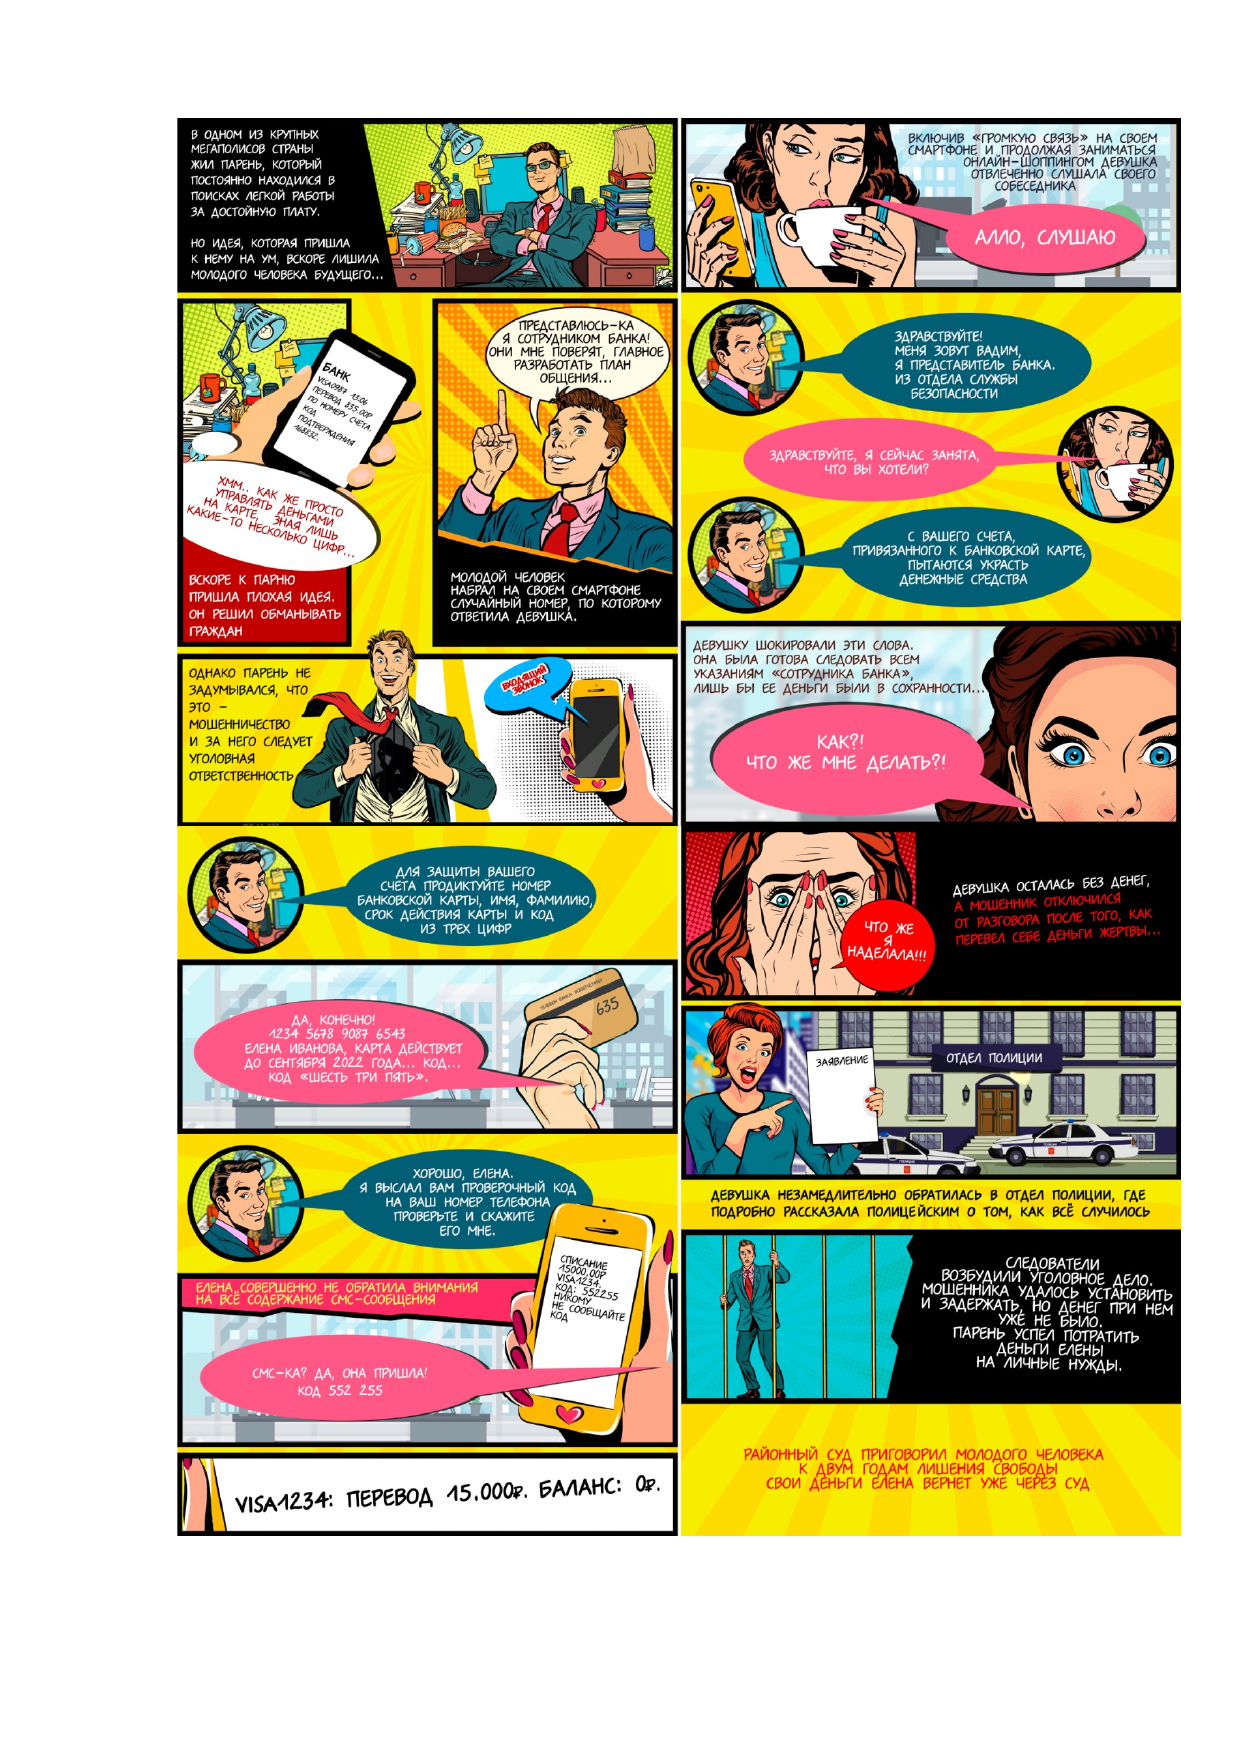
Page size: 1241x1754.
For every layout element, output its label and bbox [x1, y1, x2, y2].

picture [177, 118, 1181, 1536]
